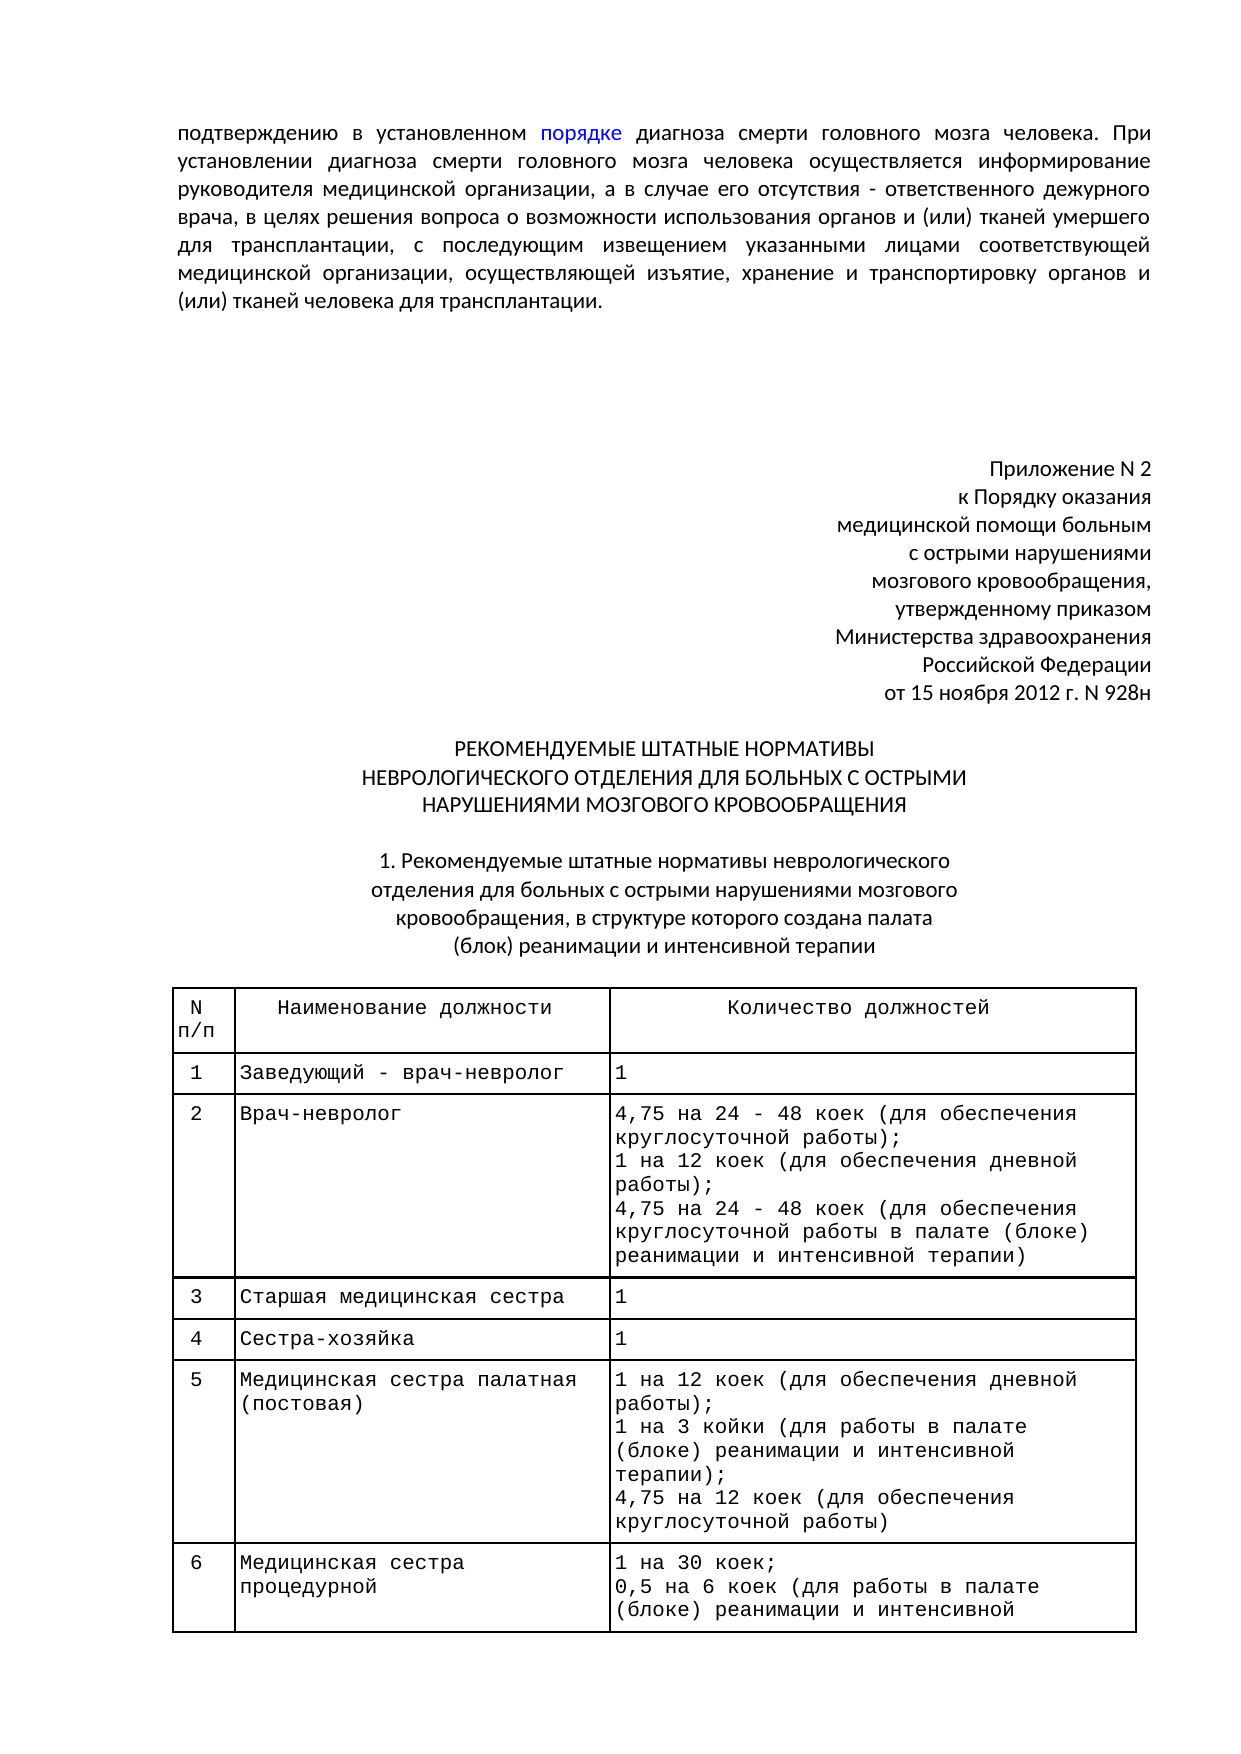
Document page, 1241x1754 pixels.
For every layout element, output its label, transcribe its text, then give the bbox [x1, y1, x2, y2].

text утвержденному приказом [177, 594, 1152, 622]
table_cell 6 [174, 1544, 234, 1631]
table_cell Заведующий - врач-невролог [236, 1054, 609, 1093]
table_cell 1 [174, 1054, 234, 1093]
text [177, 118, 1152, 314]
text (блок) реанимации и интенсивной терапии [177, 931, 1152, 959]
text Министерства здравоохранения [177, 622, 1152, 651]
text Приложение N 2 [177, 454, 1152, 482]
table_cell 1 на 12 коек (для обеспечения дневной работы); 1 на 3 койки (для работы в палате (блоке) реанимации и интенсивной терапии); 4,75 на 12 коек (для обеспечения круглосуточной работы) [611, 1361, 1135, 1542]
table_cell Сестра-хозяйка [236, 1320, 609, 1359]
text медицинской помощи больным [177, 510, 1152, 538]
table_cell 5 [174, 1361, 234, 1542]
text кровообращения, в структуре которого создана палата [177, 903, 1152, 931]
table_cell Старшая медицинская сестра [236, 1279, 609, 1318]
text НЕВРОЛОГИЧЕСКОГО ОТДЕЛЕНИЯ ДЛЯ БОЛЬНЫХ С ОСТРЫМИ [177, 763, 1152, 791]
text НАРУШЕНИЯМИ МОЗГОВОГО КРОВООБРАЩЕНИЯ [177, 791, 1152, 819]
table_cell 4 [174, 1320, 234, 1359]
table_cell Медицинская сестра палатная (постовая) [236, 1361, 609, 1542]
table_header Количество должностей [611, 989, 1135, 1052]
table_cell 1 [611, 1320, 1135, 1359]
table_cell Врач-невролог [236, 1095, 609, 1276]
table_cell 3 [174, 1279, 234, 1318]
text отделения для больных с острыми нарушениями мозгового [177, 875, 1152, 903]
text Российской Федерации [177, 651, 1152, 678]
table_cell 1 [611, 1054, 1135, 1093]
text 1. Рекомендуемые штатные нормативы неврологического [177, 847, 1152, 875]
text к Порядку оказания [177, 482, 1152, 510]
text РЕКОМЕНДУЕМЫЕ ШТАТНЫЕ НОРМАТИВЫ [177, 734, 1152, 763]
table_cell 2 [174, 1095, 234, 1276]
table_cell 4,75 на 24 - 48 коек (для обеспечения круглосуточной работы); 1 на 12 коек (для обеспечения дневной работы); 4,75 на 24 - 48 коек (для обеспечения круглосуточной работы в палате (блоке) реанимации и интенсивной терапии) [611, 1095, 1135, 1276]
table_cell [611, 1544, 1135, 1631]
text мозгового кровообращения, [177, 566, 1152, 594]
text от 15 ноября 2012 г. N 928н [177, 678, 1152, 707]
text с острыми нарушениями [177, 538, 1152, 566]
table_header N п/п [174, 989, 234, 1052]
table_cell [236, 1544, 609, 1631]
table_cell 1 [611, 1279, 1135, 1318]
table_header Наименование должности [236, 989, 609, 1052]
